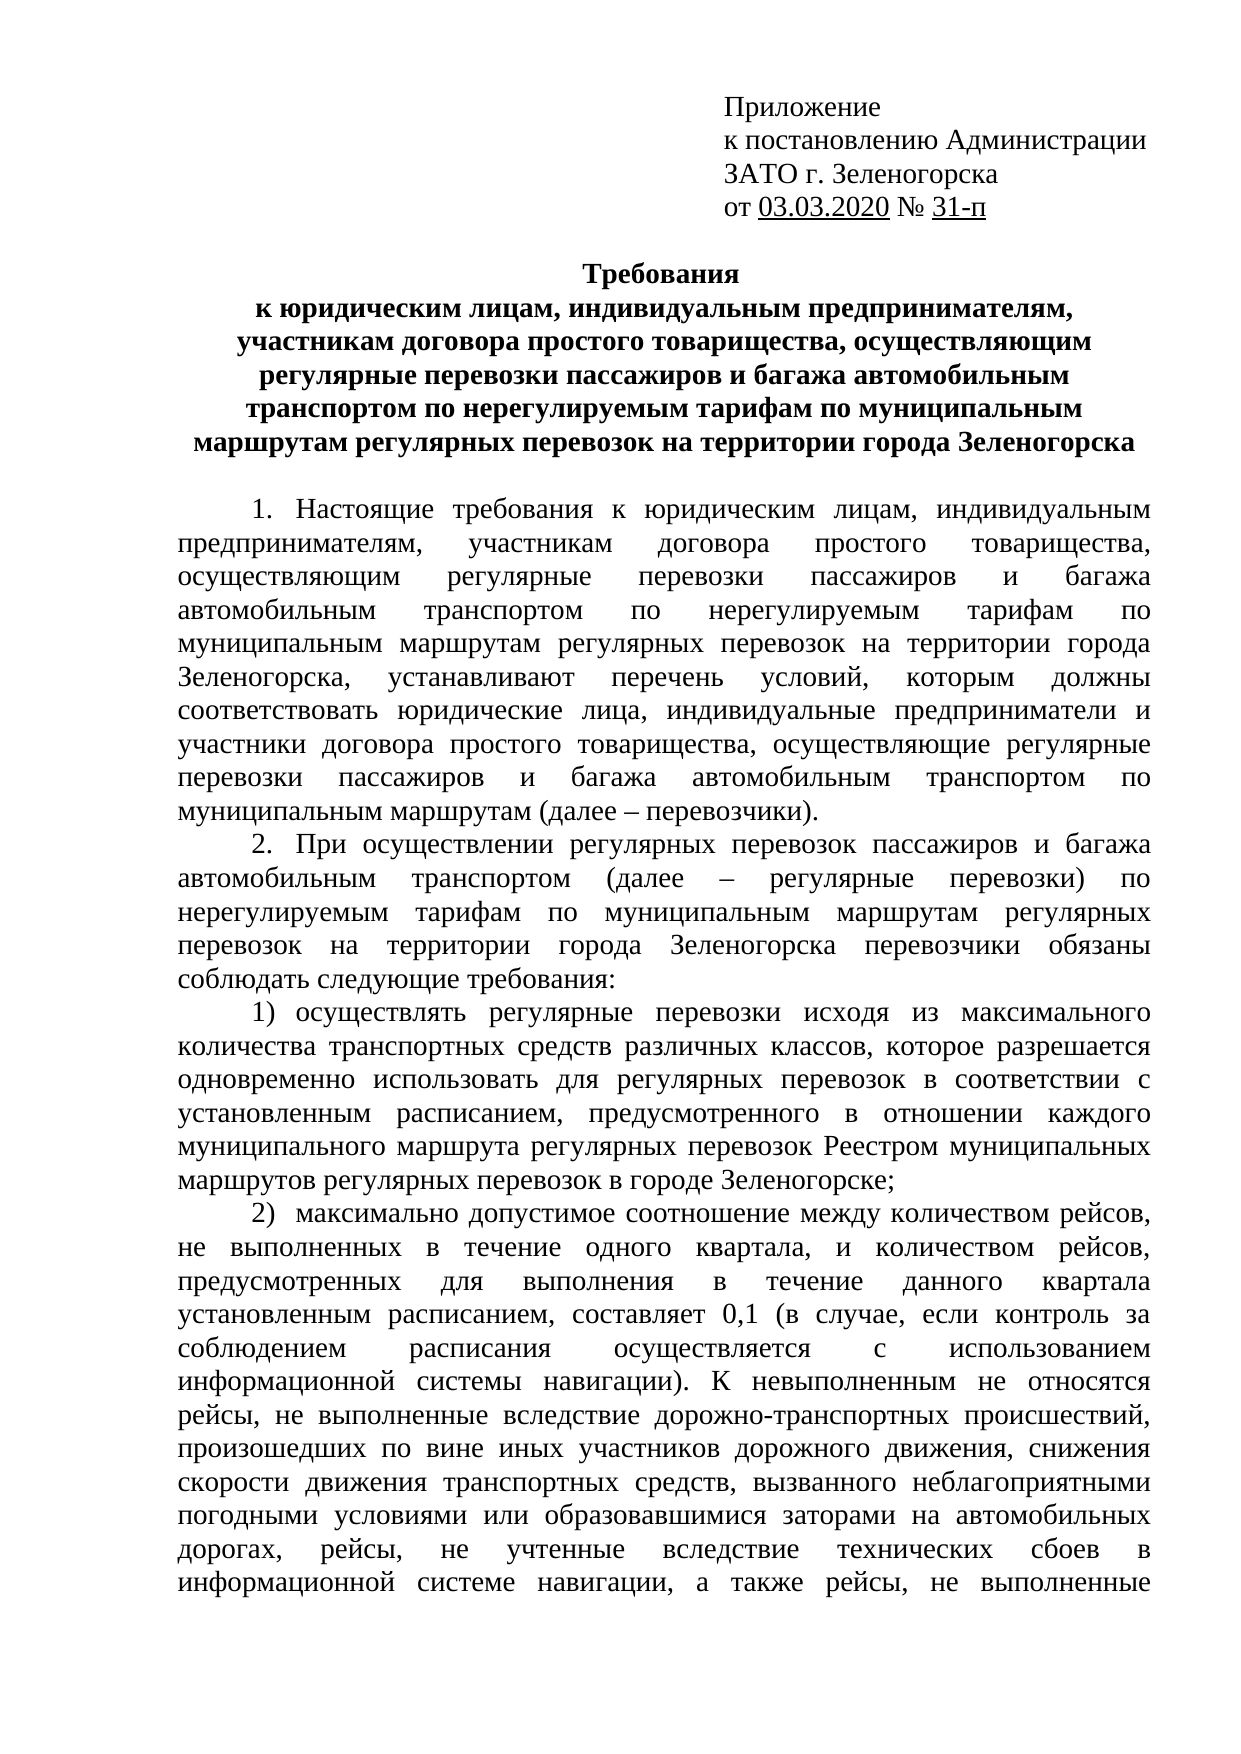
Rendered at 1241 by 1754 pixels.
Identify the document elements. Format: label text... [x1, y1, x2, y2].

list Настоящие требования к юридическим лицам, индивидуальным предпринимателям, участникам договора простого товарищества, осуществляющим регулярные перевозки пассажиров и багажа автомобильным транспортом по нерегулируемым тарифам по муниципальным маршрутам регулярных перевозок на территории города Зеленогорска, устанавливают перечень условий, которым должны соответствовать юридические лица, индивидуальные предприниматели и участники договора простого товарищества, осуществляющие регулярные перевозки пассажиров и багажа автомобильным транспортом по муниципальным маршрутам (далее – перевозчики). [177, 491, 1152, 827]
text Требования к юридическим лицам, индивидуальным предпринимателям, участникам договора простого товарищества, осуществляющим регулярные перевозки пассажиров и багажа автомобильным транспортом по нерегулируемым тарифам по муниципальным маршрутам регулярных перевозок на территории города Зеленогорска [177, 256, 1152, 458]
text Приложение [723, 89, 1152, 122]
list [177, 1196, 1152, 1598]
list осуществлять регулярные перевозки исходя из максимального количества транспортных средств различных классов, которое разрешается одновременно использовать для регулярных перевозок в соответствии с установленным расписанием, предусмотренного в отношении каждого муниципального маршрута регулярных перевозок Реестром муниципальных маршрутов регулярных перевозок в городе Зеленогорске; [177, 994, 1152, 1196]
text от 03.03.2020 № 31-п [723, 189, 1152, 223]
text к постановлению Администрации ЗАТО г. Зеленогорска [723, 122, 1152, 189]
list При осуществлении регулярных перевозок пассажиров и багажа автомобильным транспортом (далее – регулярные перевозки) по нерегулируемым тарифам по муниципальным маршрутам регулярных перевозок на территории города Зеленогорска перевозчики обязаны соблюдать следующие требования: [177, 827, 1152, 994]
